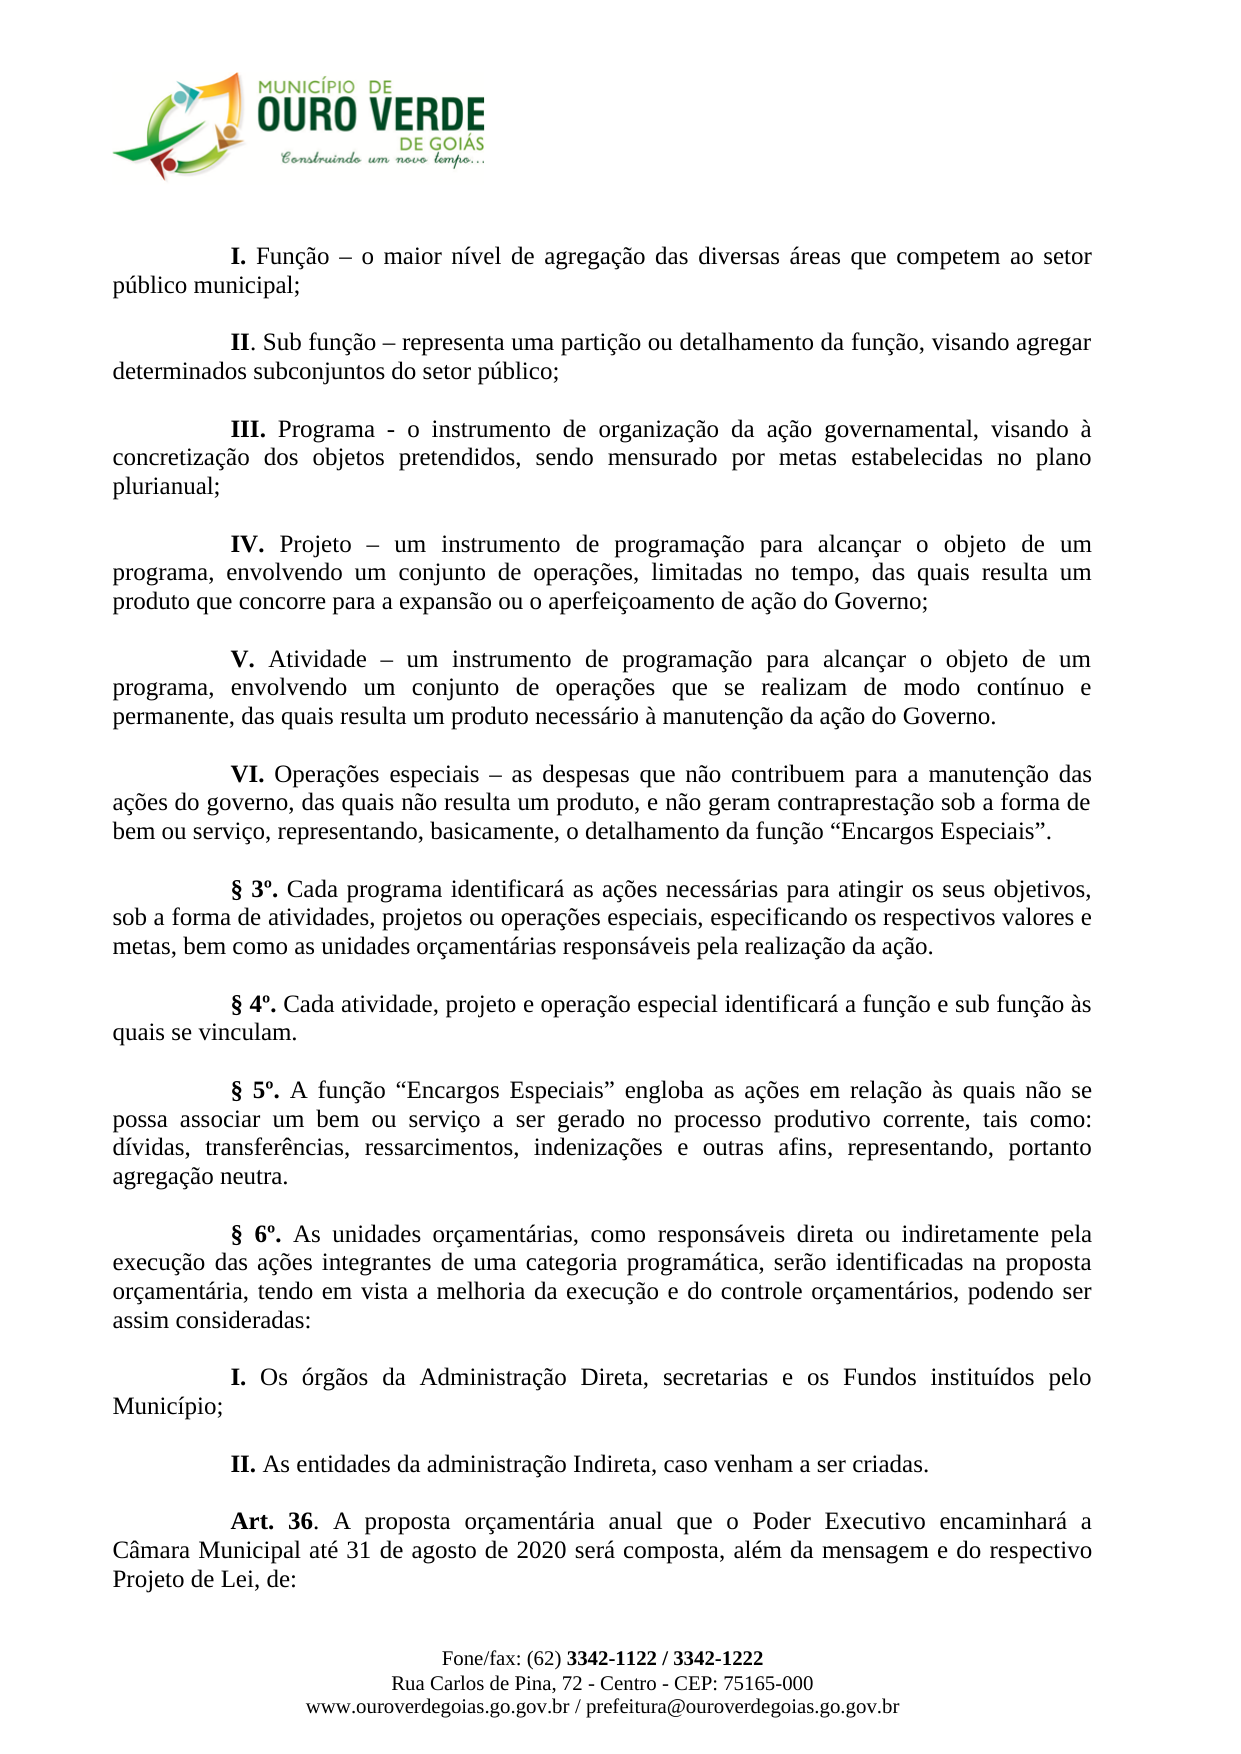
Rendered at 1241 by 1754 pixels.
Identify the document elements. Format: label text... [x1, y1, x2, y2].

text § 3º. Cada programa identificará as ações necessárias para atingir os seus objetivos, sob a forma de atividades, projetos ou operações especiais, especificando os respectivos valores e metas, bem como as unidades orçamentárias responsáveis pela realização da ação. [112, 874, 1093, 960]
text IV. Projeto – um instrumento de programação para alcançar o objeto de um programa, envolvendo um conjunto de operações, limitadas no tempo, das quais resulta um produto que concorre para a expansão ou o aperfeiçoamento de ação do Governo; [112, 529, 1093, 615]
text VI. Operações especiais – as despesas que não contribuem para a manutenção das ações do governo, das quais não resulta um produto, e não geram contraprestação sob a forma de bem ou serviço, representando, basicamente, o detalhamento da função “Encargos Especiais”. [112, 759, 1093, 845]
text II. As entidades da administração Indireta, caso venham a ser criadas. [112, 1449, 1093, 1477]
text III. Programa - o instrumento de organização da ação governamental, visando à concretização dos objetos pretendidos, sendo mensurado por metas estabelecidas no plano plurianual; [112, 414, 1093, 500]
picture [112, 72, 485, 185]
text V. Atividade – um instrumento de programação para alcançar o objeto de um programa, envolvendo um conjunto de operações que se realizam de modo contínuo e permanente, das quais resulta um produto necessário à manutenção da ação do Governo. [112, 644, 1093, 730]
text § 5º. A função “Encargos Especiais” engloba as ações em relação às quais não se possa associar um bem ou serviço a ser gerado no processo produtivo corrente, tais como: dívidas, transferências, ressarcimentos, indenizações e outras afins, representando, portanto agregação neutra. [112, 1075, 1093, 1190]
text § 6º. As unidades orçamentárias, como responsáveis direta ou indiretamente pela execução das ações integrantes de uma categoria programática, serão identificadas na proposta orçamentária, tendo em vista a melhoria da execução e do controle orçamentários, podendo ser assim consideradas: [112, 1219, 1093, 1334]
text § 4º. Cada atividade, projeto e operação especial identificará a função e sub função às quais se vinculam. [112, 989, 1093, 1046]
text I. Os órgãos da Administração Direta, secretarias e os Fundos instituídos pelo Município; [112, 1362, 1093, 1420]
text Art. proposta orçamentária anual que o Poder Executivo encaminhará a Câmara Municipal até 31 de agosto de 2020 será composta, além da mensagem e do respectivo Projeto de Lei, de: [112, 1506, 1093, 1592]
text I. Função – o maior nível de agregação das diversas áreas que competem ao setor público municipal; [112, 241, 1093, 299]
text II. Sub função – representa uma partição ou detalhamento da função, visando agregar determinados subconjuntos do setor público; [112, 327, 1093, 385]
